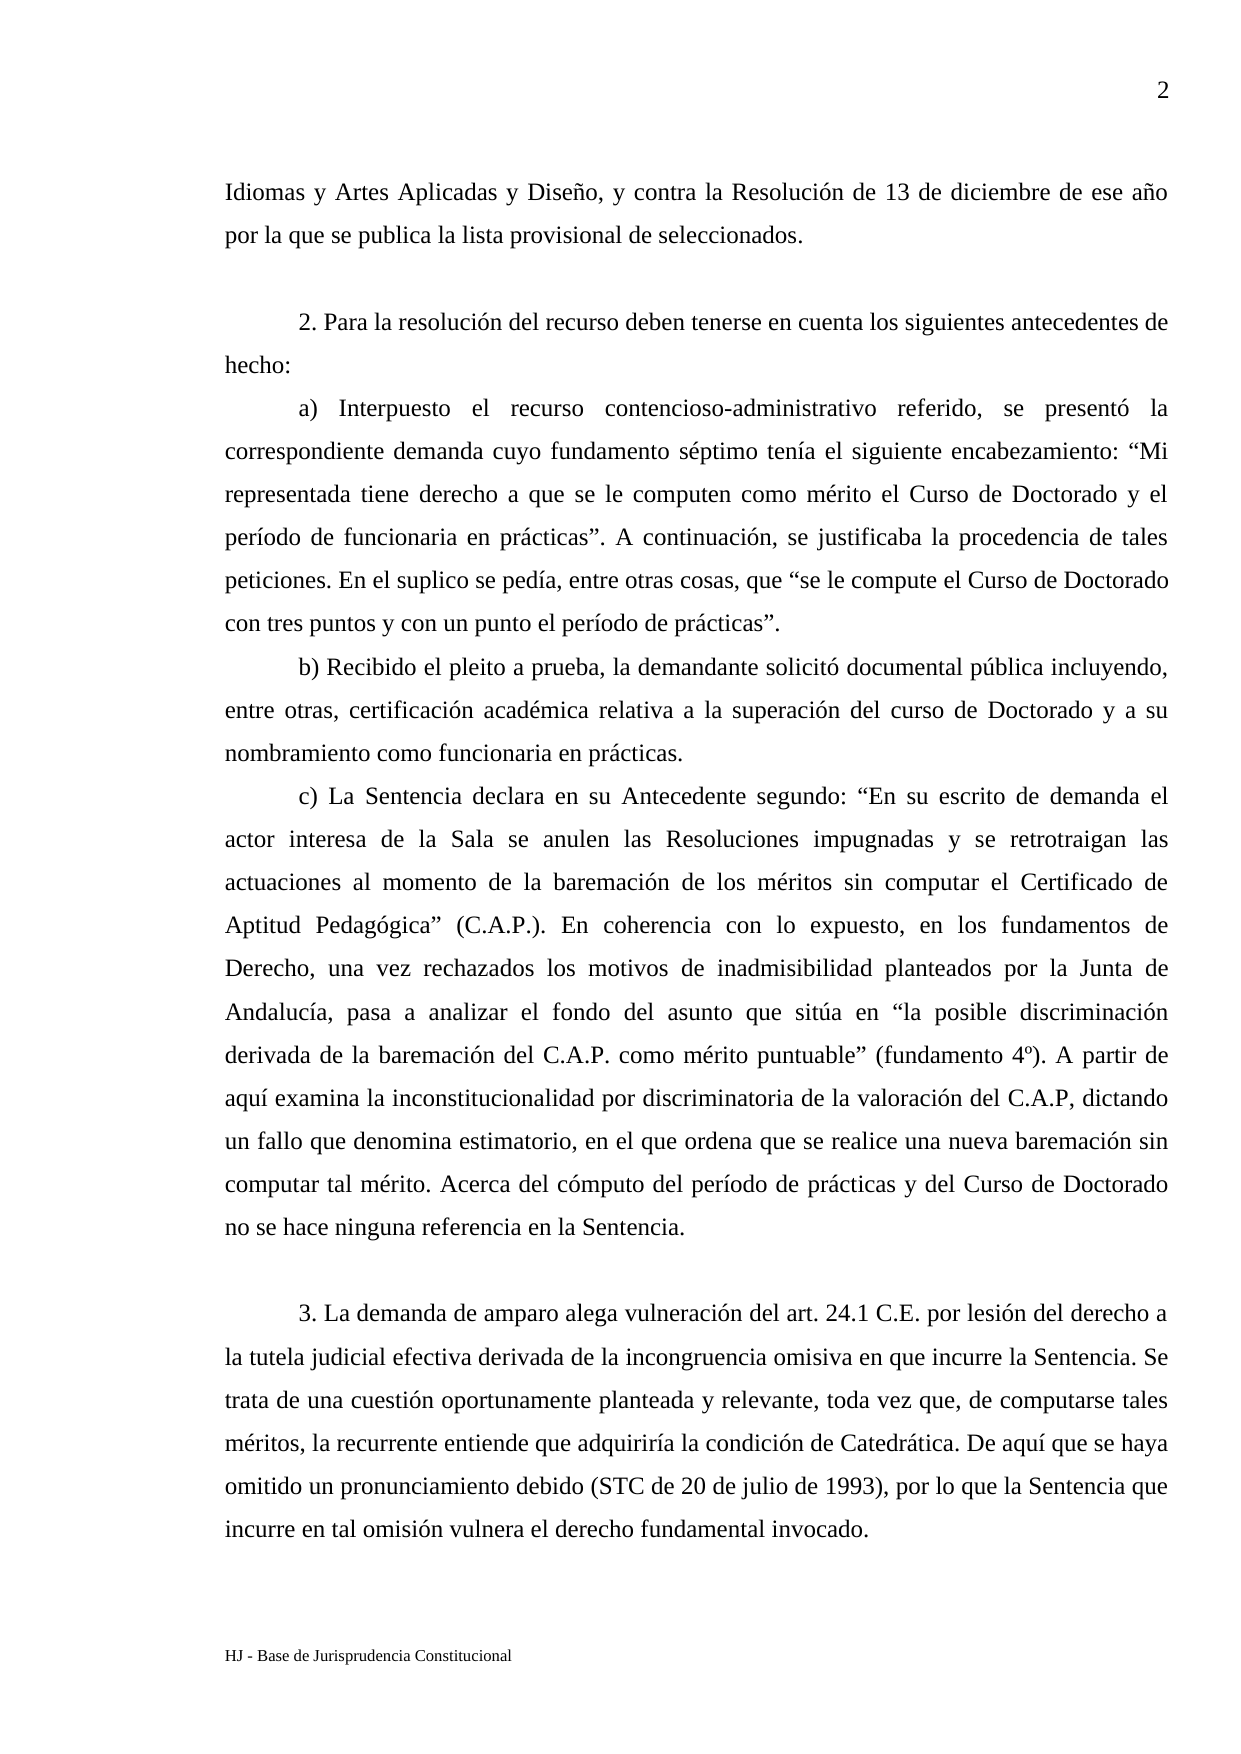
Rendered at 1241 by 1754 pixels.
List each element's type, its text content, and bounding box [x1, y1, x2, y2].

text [224, 177, 1169, 249]
text 3. La demanda de amparo alega vulneración del art. 24.1 C.E. por lesión del derecho a la tutela judicial efectiva derivada de la incongruencia omisiva en que incurre la Sentencia. Se trata de una cuestión oportunamente planteada y relevante, toda vez que, de computarse tales méritos, la recurrente entiende que adquiriría la condición de Catedrática. De aquí que se haya omitido un pronunciamiento debido (STC de 20 de julio de 1993), por lo que la Sentencia que incurre en tal omisión vulnera el derecho fundamental invocado. [224, 1298, 1169, 1543]
text b) Recibido el pleito a prueba, la demandante solicitó documental pública incluyendo, entre otras, certificación académica relativa a la superación del curso de Doctorado y a su nombramiento como funcionaria en prácticas. [224, 652, 1169, 767]
text c) La Sentencia declara en su Antecedente segundo: “En su escrito de demanda el actor interesa de la Sala se anulen las Resoluciones impugnadas y se retrotraigan las actuaciones al momento de la baremación de los méritos sin computar el Certificado de Aptitud Pedagógica” (C.A.P.). En coherencia con lo expuesto, en los fundamentos de Derecho, una vez rechazados los motivos de inadmisibilidad planteados por la Junta de Andalucía, pasa a analizar el fondo del asunto que sitúa en “la posible discriminación derivada de la baremación del C.A.P. como mérito puntuable” (fundamento 4º). A partir de aquí examina la inconstitucionalidad por discriminatoria de la valoración del C.A.P, dictando un fallo que denomina estimatorio, en el que ordena que se realice una nueva baremación sin computar tal mérito. Acerca del cómputo del período de prácticas y del Curso de Doctorado no se hace ninguna referencia en la Sentencia. [224, 781, 1169, 1241]
text 2. Para la resolución del recurso deben tenerse en cuenta los siguientes antecedentes de hecho: [224, 307, 1169, 378]
text a) Interpuesto el recurso contencioso-administrativo referido, se presentó la correspondiente demanda cuyo fundamento séptimo tenía el siguiente encabezamiento: “Mi representada tiene derecho a que se le computen como mérito el Curso de Doctorado y el período de funcionaria en prácticas”. A continuación, se justificaba la procedencia de tales peticiones. En el suplico se pedía, entre otras cosas, que “se le compute el Curso de Doctorado con tres puntos y con un punto el período de prácticas”. [224, 393, 1169, 637]
